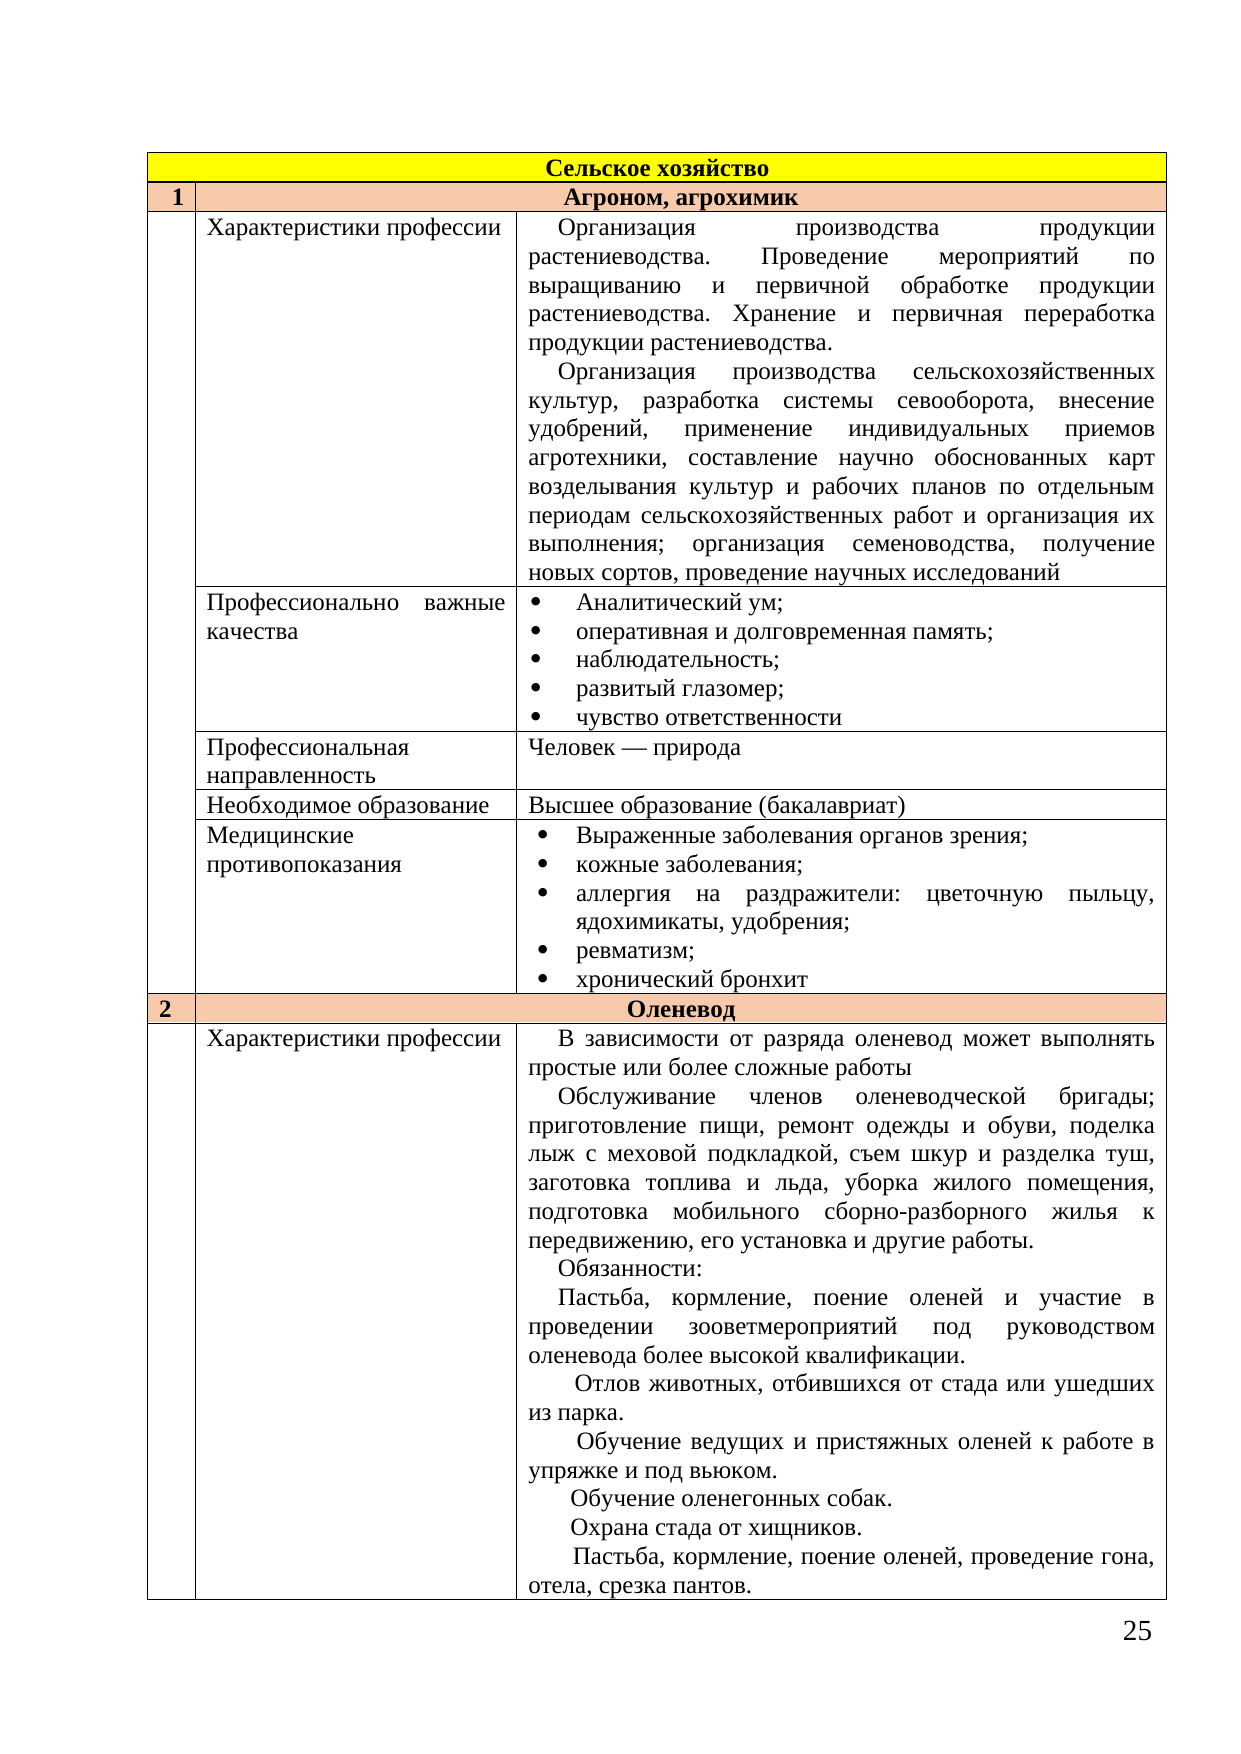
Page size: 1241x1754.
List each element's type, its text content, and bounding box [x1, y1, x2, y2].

table_cell 2 [148, 994, 195, 1022]
table_cell Высшее образование (бакалавриат) [517, 790, 1166, 819]
table_cell Медицинские противопоказания [196, 820, 516, 993]
table_cell Аналитический ум; оперативная и долговременная память; наблюдательность; развитый глазомер; чувство ответственности [517, 587, 1166, 731]
table_header Сельское хозяйство [148, 153, 1166, 181]
table_cell Профессиональная направленность [196, 732, 516, 789]
table_cell Характеристики профессии [196, 212, 516, 586]
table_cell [517, 1024, 1166, 1598]
table_cell Профессионально важные качества [196, 587, 516, 731]
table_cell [196, 1024, 516, 1598]
table_cell 1 [148, 183, 195, 211]
table_cell Необходимое образование [196, 790, 516, 819]
table_cell Оленевод [196, 994, 1166, 1022]
table_cell Организация производства продукции растениеводства. Проведение мероприятий по выращиванию и первичной обработке продукции растениеводства. Хранение и первичная переработка продукции растениеводства. Организация производства сельскохозяйственных культур, разработка системы севооборота, внесение удобрений, применение индивидуальных приемов агротехники, составление научно обоснованных карт возделывания культур и рабочих планов по отдельным периодам сельскохозяйственных работ и организация их выполнения; организация семеноводства, получение новых сортов, проведение научных исследований [517, 212, 1166, 586]
table_cell Агроном, агрохимик [196, 183, 1166, 211]
table_cell [148, 212, 195, 993]
table_cell Выраженные заболевания органов зрения; кожные заболевания; аллергия на раздражители: цветочную пыльцу, ядохимикаты, удобрения; ревматизм; хронический бронхит [517, 820, 1166, 993]
table_cell Человек — природа [517, 732, 1166, 789]
table_cell [148, 1024, 195, 1598]
